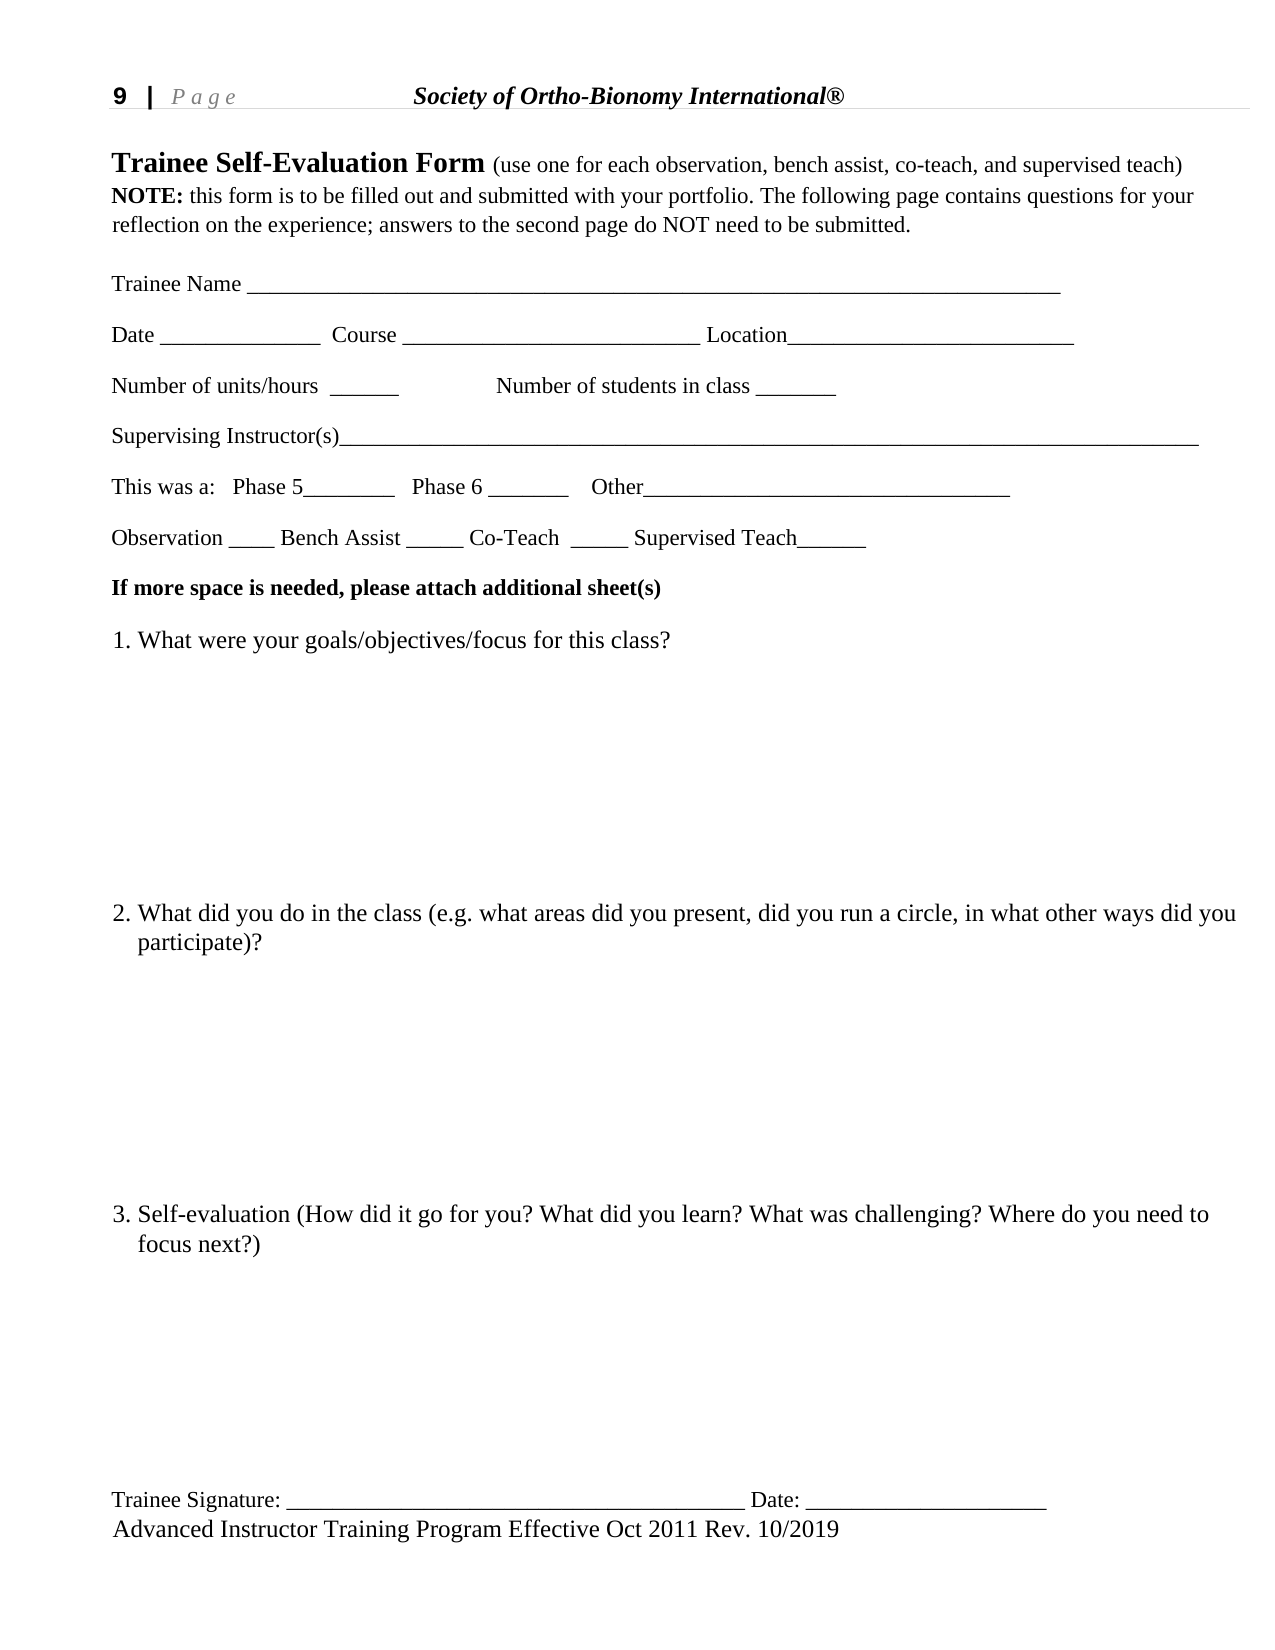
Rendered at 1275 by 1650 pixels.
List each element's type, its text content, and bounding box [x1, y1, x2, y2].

text Observation ____ Bench Assist _____ Co-Teach _____ Supervised Teach______ [111, 523, 1268, 550]
text Supervising Instructor(s)___________________________________________________________________________ [111, 422, 1268, 449]
text Number of units/hours ______ Number of students in class _______ [111, 372, 1268, 398]
text Date ______________ Course __________________________ Location_________________________ [111, 321, 1268, 347]
text Trainee Name _______________________________________________________________________ [111, 270, 1268, 297]
list What did you do in the class (e.g. what areas did you present, did you run a circle, in what other ways did you participate)? [112, 898, 1268, 956]
list Self-evaluation (How did it go for you? What did you learn? What was challenging? Where do you need to focus next?) [112, 1199, 1268, 1258]
subtitle If more space is needed, please attach additional sheet(s) [111, 574, 1268, 601]
text This was a: Phase 5________ Phase 6 _______ Other________________________________ [111, 473, 1268, 499]
text NOTE: this form is to be filled out and submitted with your portfolio. The following page contains questions for your reflection on the experience; answers to the second page do NOT need to be submitted. [111, 182, 1268, 237]
list What were your goals/objectives/focus for this class? [112, 625, 1268, 654]
text Trainee Signature: ________________________________________ Date: _____________________ [111, 1486, 1268, 1512]
text Trainee Self-Evaluation Form (use one for each observation, bench assist, co-teach, and supervised teach) [111, 145, 1268, 178]
